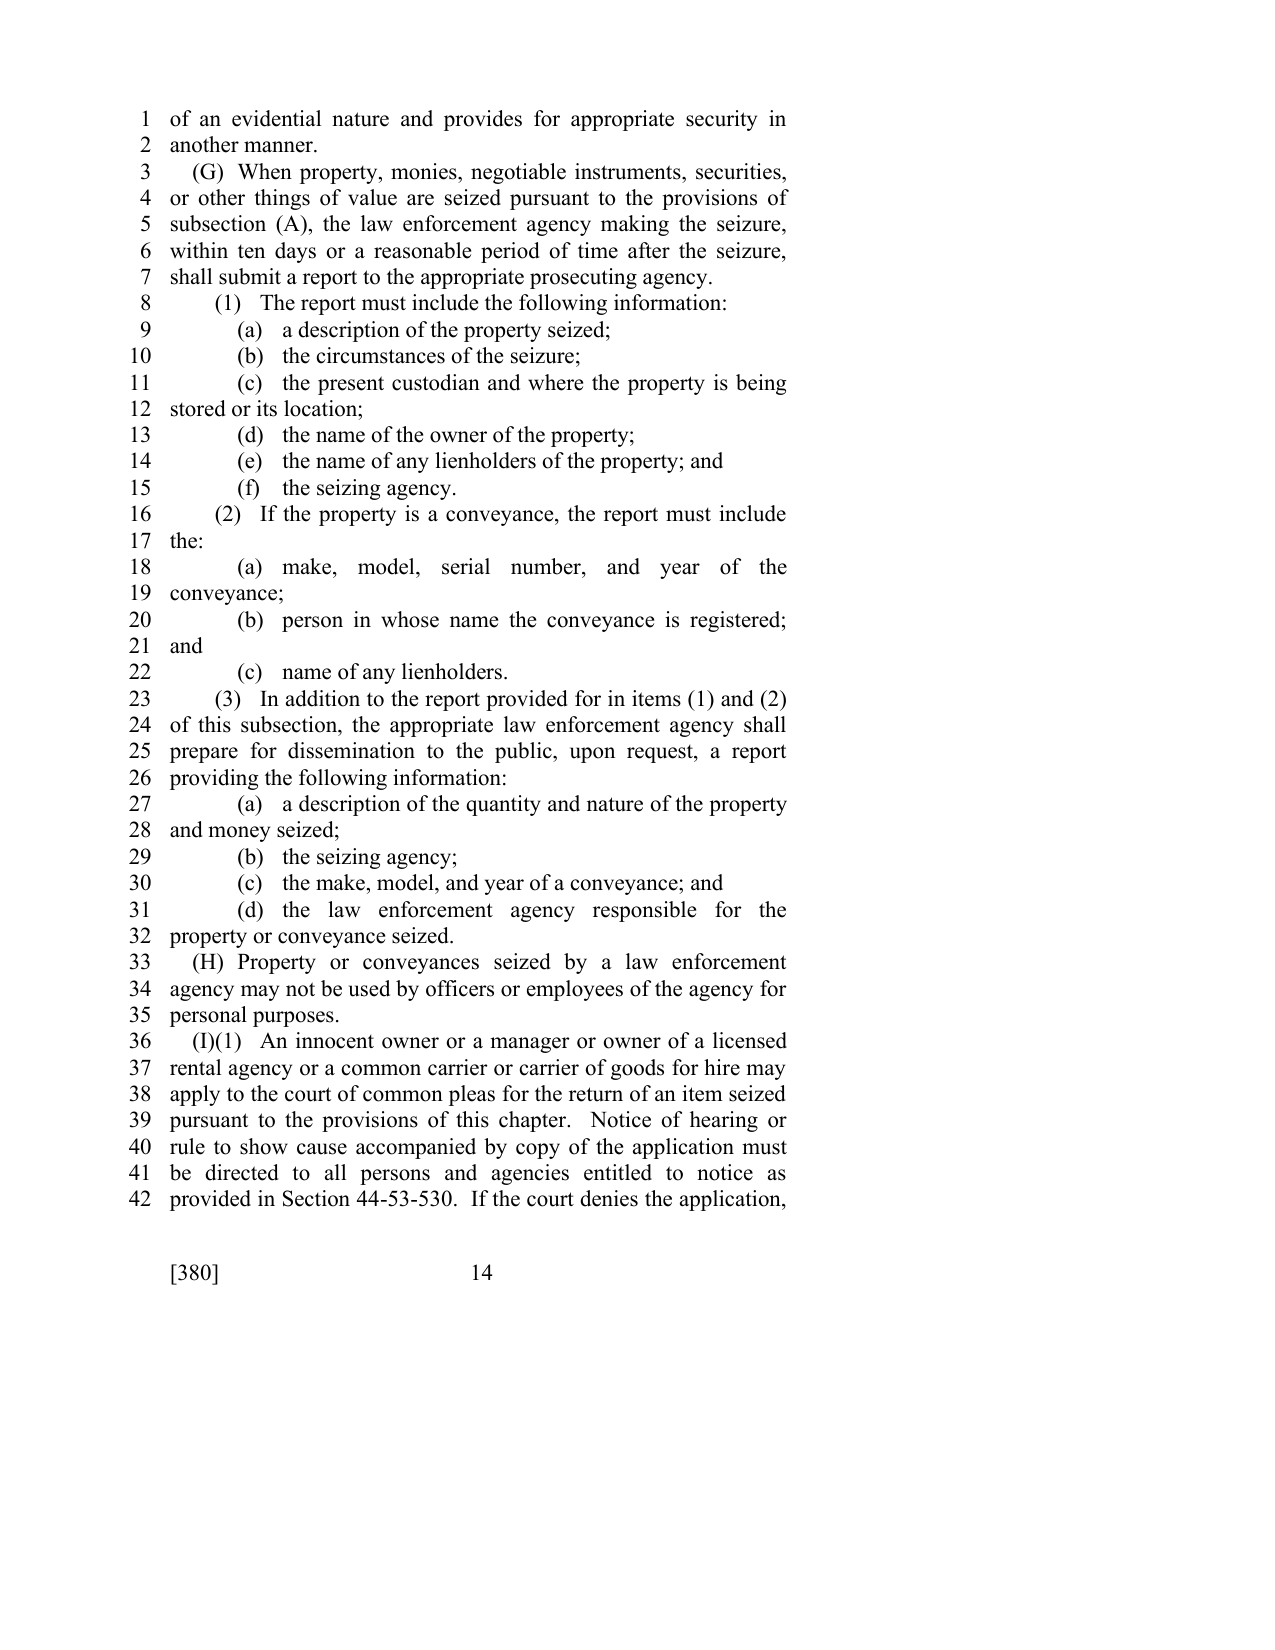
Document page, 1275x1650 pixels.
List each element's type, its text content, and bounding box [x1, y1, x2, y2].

text (d) the law enforcement agency responsible for the property or conveyance seized. [169, 896, 787, 948]
text (b) the seizing agency; [169, 843, 787, 869]
text (d) the name of the owner of the property; [169, 421, 787, 448]
text (c) the present custodian and where the property is being stored or its location; [169, 368, 787, 421]
text (H) Property or conveyances seized by a law enforcement agency may not be used by officers or employees of the agency for personal purposes. [169, 948, 787, 1027]
text (a) make, model, serial number, and year of the conveyance; [169, 553, 787, 606]
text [169, 1027, 787, 1212]
text (f) the seizing agency. [169, 474, 787, 500]
text (2) If the property is a conveyance, the report must include the: [169, 500, 787, 553]
text (3) In addition to the report provided for in items (1) and (2) of this subsection, the appropriate law enforcement agency shall prepare for dissemination to the public, upon request, a report providing the following information: [169, 685, 787, 790]
text (b) the circumstances of the seizure; [169, 342, 787, 368]
text (a) a description of the property seized; [169, 316, 787, 342]
text (e) the name of any lienholders of the property; and [169, 448, 787, 474]
text (c) the make, model, and year of a conveyance; and [169, 869, 787, 896]
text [169, 105, 787, 158]
text (a) a description of the quantity and nature of the property and money seized; [169, 790, 787, 843]
text (b) person in whose name the conveyance is registered; and [169, 606, 787, 658]
text (1) The report must include the following information: [169, 289, 787, 316]
text (G) When property, monies, negotiable instruments, securities, or other things of value are seized pursuant to the provisions of subsection (A), the law enforcement agency making the seizure, within ten days or a reasonable period of time after the seizure, shall submit a report to the appropriate prosecuting agency. [169, 158, 787, 289]
text (c) name of any lienholders. [169, 658, 787, 685]
